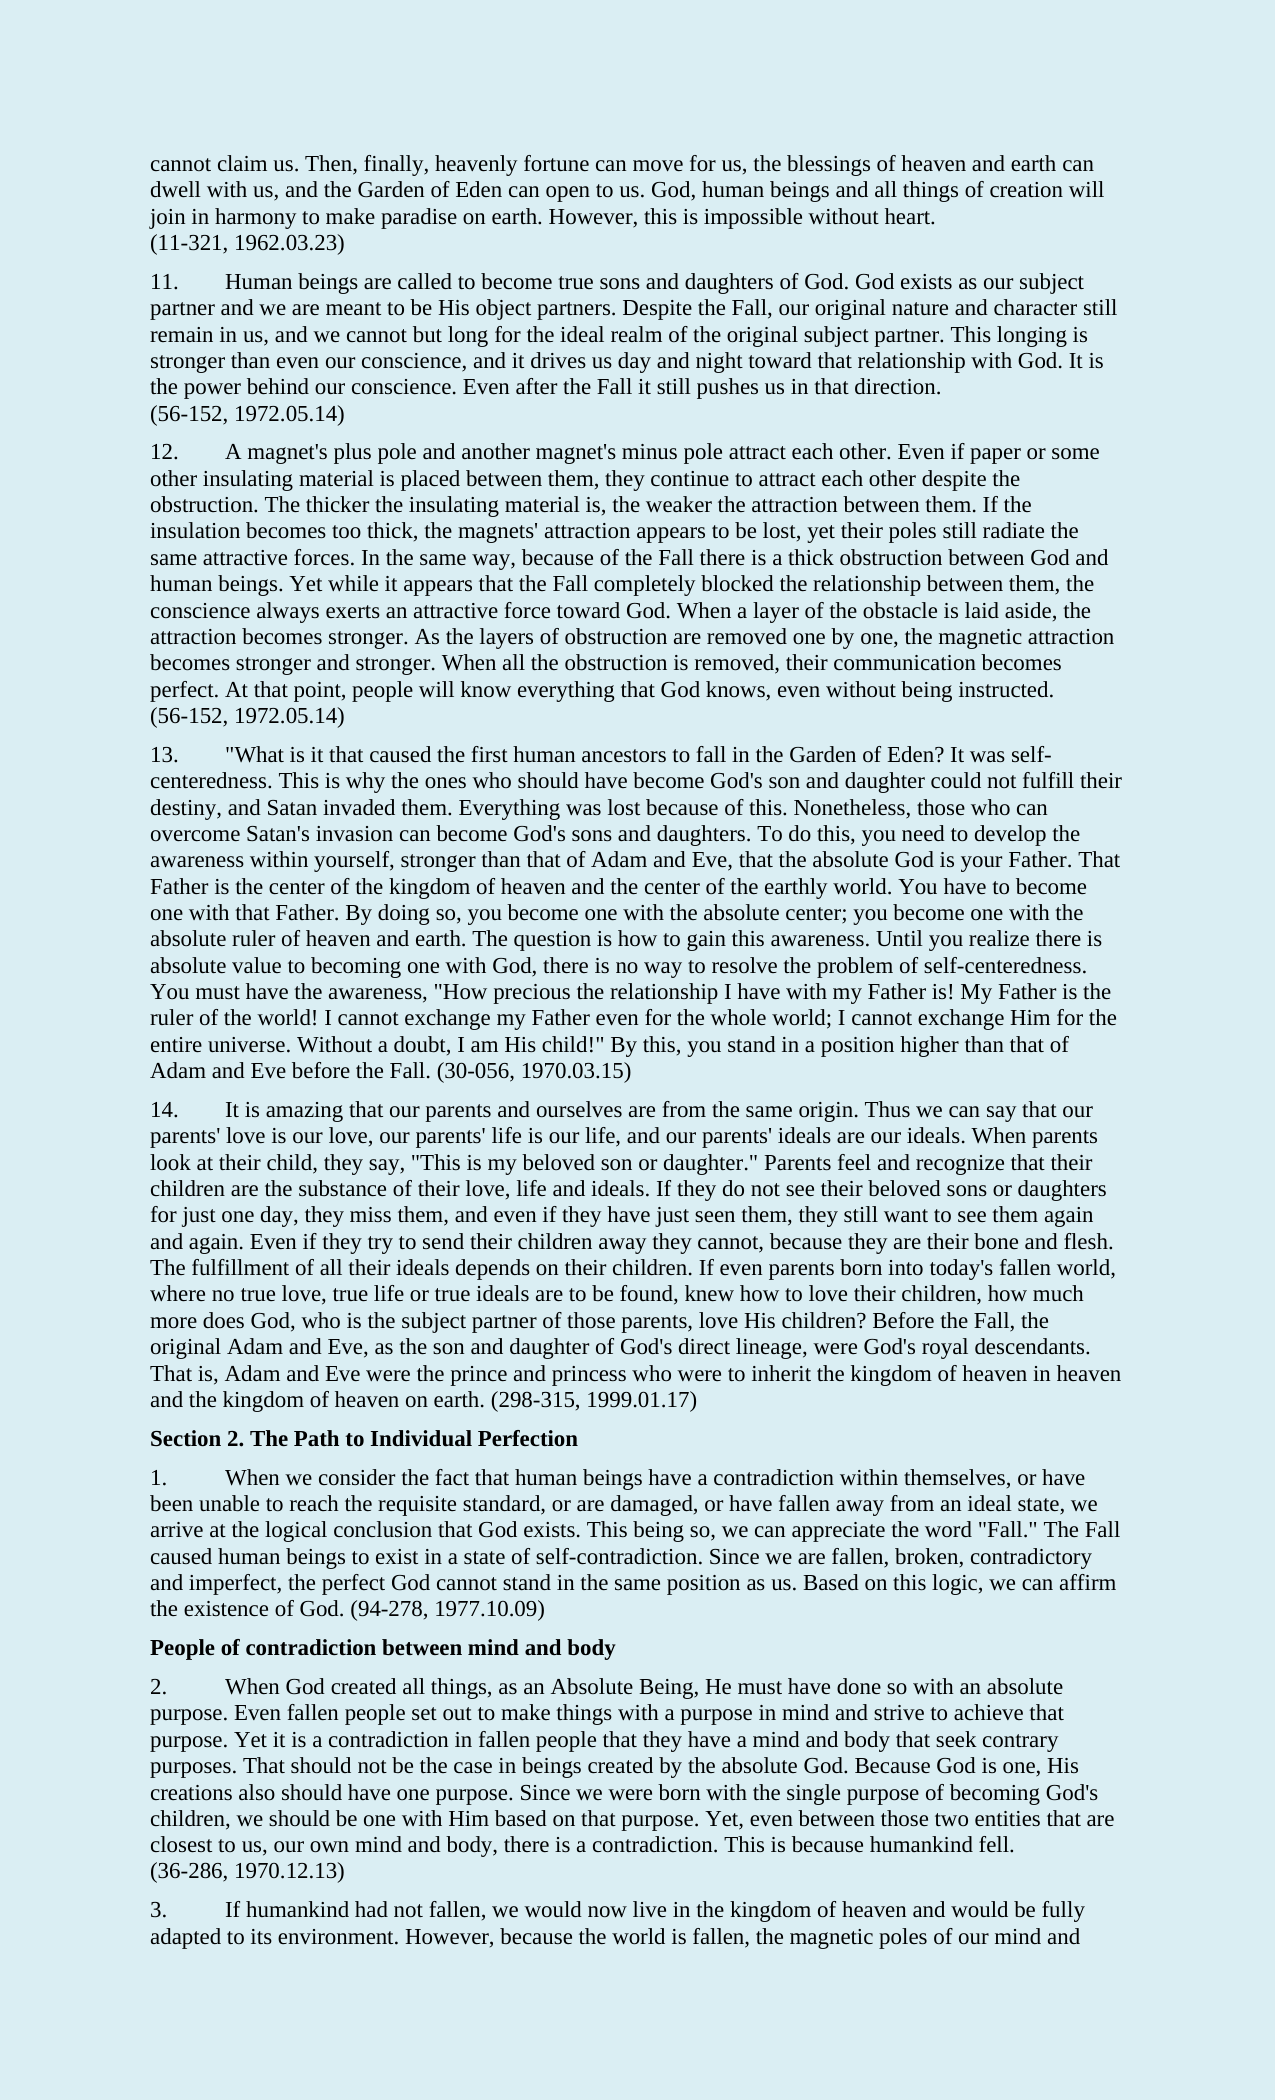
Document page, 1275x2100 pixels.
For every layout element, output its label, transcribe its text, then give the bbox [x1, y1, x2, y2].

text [150, 150, 1125, 255]
text Section 2. The Path to Individual Perfection [150, 1425, 1125, 1451]
text 2. When God created all things, as an Absolute Being, He must have done so with an absolute purpose. Even fallen people set out to make things with a purpose in mind and strive to achieve that purpose. Yet it is a contradiction in fallen people that they have a mind and body that seek contrary purposes. That should not be the case in beings created by the absolute God. Because God is one, His creations also should have one purpose. Since we were born with the single purpose of becoming God's children, we should be one with Him based on that purpose. Yet, even between those two entities that are closest to us, our own mind and body, there is a contradiction. This is because humankind fell. (36-286, 1970.12.13) [150, 1673, 1125, 1884]
text 12. A magnet's plus pole and another magnet's minus pole attract each other. Even if paper or some other insulating material is placed between them, they continue to attract each other despite the obstruction. The thicker the insulating material is, the weaker the attraction between them. If the insulation becomes too thick, the magnets' attraction appears to be lost, yet their poles still radiate the same attractive forces. In the same way, because of the Fall there is a thick obstruction between God and human beings. Yet while it appears that the Fall completely blocked the relationship between them, the conscience always exerts an attractive force toward God. When a layer of the obstacle is laid aside, the attraction becomes stronger. As the layers of obstruction are removed one by one, the magnetic attraction becomes stronger and stronger. When all the obstruction is removed, their communication becomes perfect. At that point, people will know everything that God knows, even without being instructed. (56-152, 1972.05.14) [150, 438, 1125, 728]
text 11. Human beings are called to become true sons and daughters of God. God exists as our subject partner and we are meant to be His object partners. Despite the Fall, our original nature and character still remain in us, and we cannot but long for the ideal realm of the original subject partner. This longing is stronger than even our conscience, and it drives us day and night toward that relationship with God. It is the power behind our conscience. Even after the Fall it still pushes us in that direction. (56-152, 1972.05.14) [150, 268, 1125, 426]
text People of contradiction between mind and body [150, 1634, 1125, 1661]
text 13. "What is it that caused the first human ancestors to fall in the Garden of Eden? It was self-centeredness. This is why the ones who should have become God's son and daughter could not fulfill their destiny, and Satan invaded them. Everything was lost because of this. Nonetheless, those who can overcome Satan's invasion can become God's sons and daughters. To do this, you need to develop the awareness within yourself, stronger than that of Adam and Eve, that the absolute God is your Father. That Father is the center of the kingdom of heaven and the center of the earthly world. You have to become one with that Father. By doing so, you become one with the absolute center; you become one with the absolute ruler of heaven and earth. The question is how to gain this awareness. Until you realize there is absolute value to becoming one with God, there is no way to resolve the problem of self-centeredness. You must have the awareness, "How precious the relationship I have with my Father is! My Father is the ruler of the world! I cannot exchange my Father even for the whole world; I cannot exchange Him for the entire universe. Without a doubt, I am His child!" By this, you stand in a position higher than that of Adam and Eve before the Fall. (30-056, 1970.03.15) [150, 741, 1125, 1083]
text 14. It is amazing that our parents and ourselves are from the same origin. Thus we can say that our parents' love is our love, our parents' life is our life, and our parents' ideals are our ideals. When parents look at their child, they say, "This is my beloved son or daughter." Parents feel and recognize that their children are the substance of their love, life and ideals. If they do not see their beloved sons or daughters for just one day, they miss them, and even if they have just seen them, they still want to see them again and again. Even if they try to send their children away they cannot, because they are their bone and flesh. The fulfillment of all their ideals depends on their children. If even parents born into today's fallen world, where no true love, true life or true ideals are to be found, knew how to love their children, how much more does God, who is the subject partner of those parents, love His children? Before the Fall, the original Adam and Eve, as the son and daughter of God's direct lineage, were God's royal descendants. That is, Adam and Eve were the prince and princess who were to inherit the kingdom of heaven in heaven and the kingdom of heaven on earth. (298-315, 1999.01.17) [150, 1096, 1125, 1412]
text 1. When we consider the fact that human beings have a contradiction within themselves, or have been unable to reach the requisite standard, or are damaged, or have fallen away from an ideal state, we arrive at the logical conclusion that God exists. This being so, we can appreciate the word "Fall." The Fall caused human beings to exist in a state of self-contradiction. Since we are fallen, broken, contradictory and imperfect, the perfect God cannot stand in the same position as us. Based on this logic, we can affirm the existence of God. (94-278, 1977.10.09) [150, 1464, 1125, 1622]
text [150, 1896, 1125, 1949]
